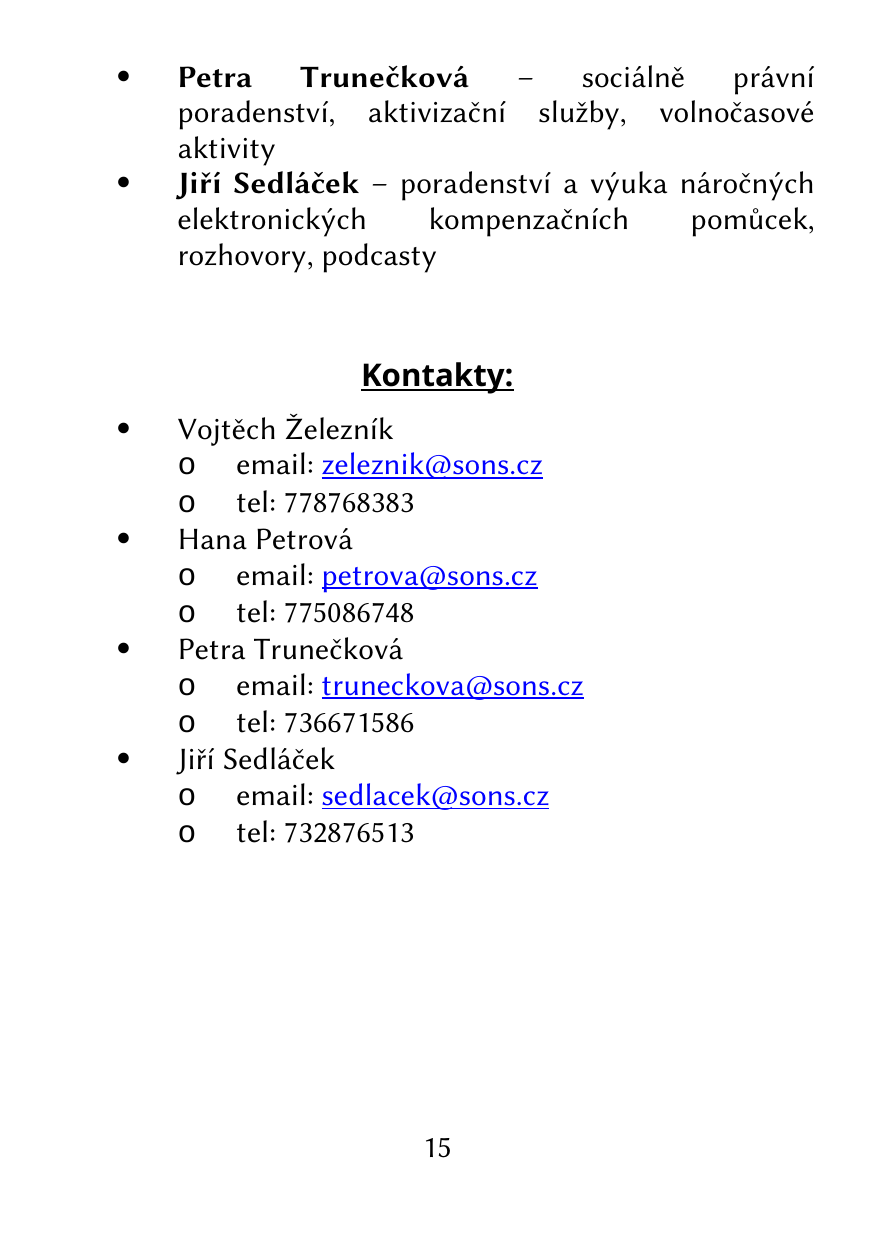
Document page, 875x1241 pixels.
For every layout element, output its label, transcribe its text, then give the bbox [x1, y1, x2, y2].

text Petra Trunečková [118, 632, 815, 667]
text Jiří Sedláček – poradenství a výuka náročných elektronických kompenzačních pomůcek, rozhovory, podcasty [118, 166, 815, 273]
list tel: 775086748 [177, 594, 815, 632]
list email: petrova@sons.cz [177, 557, 815, 594]
subtitle Kontakty: [59, 353, 815, 396]
text Petra Trunečková – sociálně právní poradenství, aktivizační služby, volnočasové aktivity [118, 59, 815, 166]
text Hana Petrová [118, 521, 815, 557]
list email: zeleznik@sons.cz [177, 447, 815, 484]
list tel: 778768383 [177, 484, 815, 521]
text Jiří Sedláček [118, 742, 815, 777]
list email: truneckova@sons.cz [177, 667, 815, 704]
list email: sedlacek@sons.cz [177, 777, 815, 815]
list tel: 732876513 [177, 815, 815, 852]
text Vojtěch Železník [118, 411, 815, 447]
list tel: 736671586 [177, 704, 815, 742]
